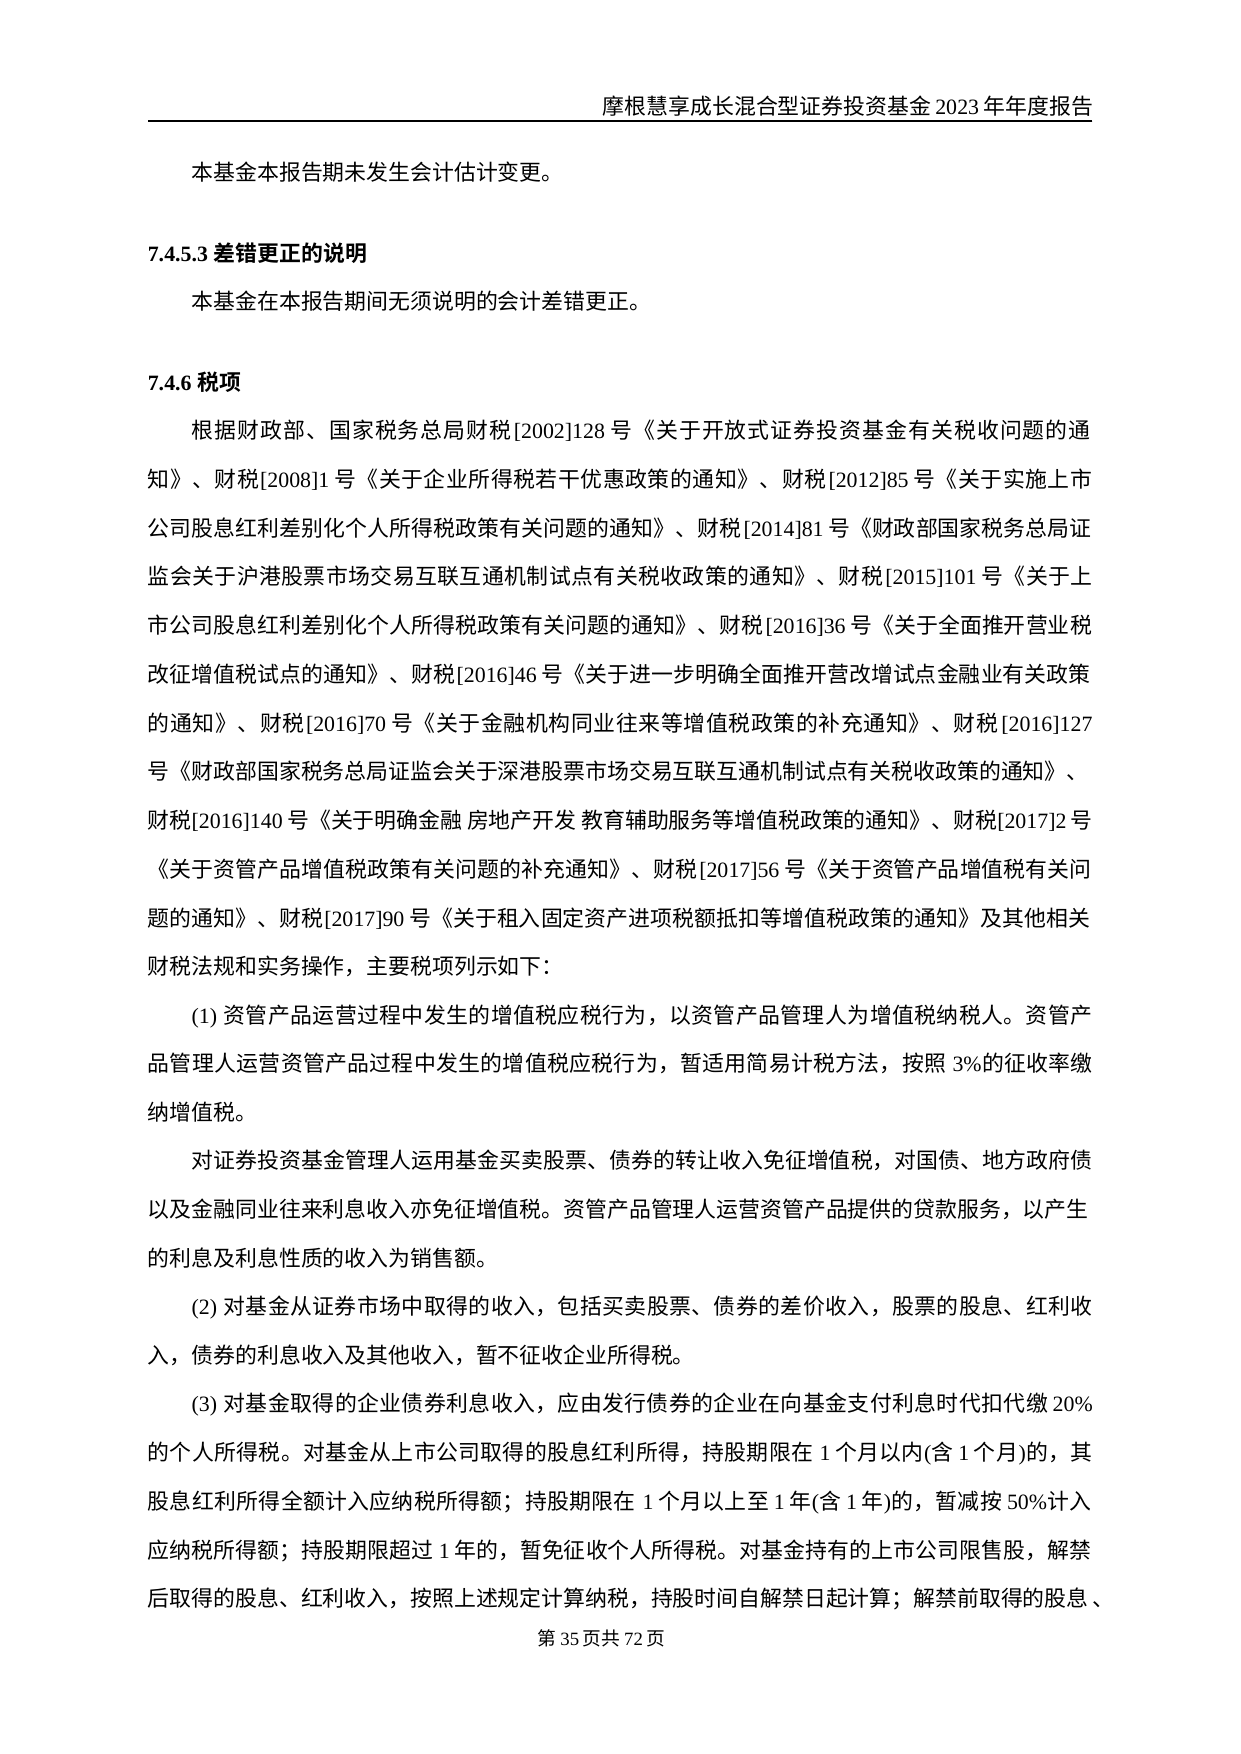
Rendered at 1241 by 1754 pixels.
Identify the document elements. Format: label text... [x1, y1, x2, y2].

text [148, 1386, 1092, 1613]
text 对证券投资基金管理人运用基金买卖股票、债券的转让收入免征增值税，对国债、地方政府债以及金融同业往来利息收入亦免征增值税。资管产品管理人运营资管产品提供的贷款服务，以产生的利息及利息性质的收入为销售额。 [148, 1143, 1092, 1273]
text 7.4.6 税项 [148, 364, 1092, 397]
text 7.4.5.3 差错更正的说明 [148, 235, 1092, 268]
text (1) 资管产品运营过程中发生的增值税应税行为，以资管产品管理人为增值税纳税人。资管产品管理人运营资管产品过程中发生的增值税应税行为，暂适用简易计税方法，按照3%的征收率缴纳增值税。 [148, 997, 1092, 1127]
text 本基金在本报告期间无须说明的会计差错更正。 [148, 283, 1092, 316]
text 本基金本报告期未发生会计估计变更。 [148, 154, 1092, 187]
text (2) 对基金从证券市场中取得的收入，包括买卖股票、债券的差价收入，股票的股息、红利收入，债券的利息收入及其他收入，暂不征收企业所得税。 [148, 1289, 1092, 1370]
text 根据财政部、国家税务总局财税[2002]128号《关于开放式证券投资基金有关税收问题的通知》、财税[2008]1号《关于企业所得税若干优惠政策的通知》、财税[2012]85号《关于实施上市公司股息红利差别化个人所得税政策有关问题的通知》、财税[2014]81号《财政部国家税务总局证监会关于沪港股票市场交易互联互通机制试点有关税收政策的通知》、财税[2015]101号《关于上市公司股息红利差别化个人所得税政策有关问题的通知》、财税[2016]36号《关于全面推开营业税改征增值税试点的通知》、财税[2016]46号《关于进一步明确全面推开营改增试点金融业有关政策的通知》、财税[2016]70号《关于金融机构同业往来等增值税政策的补充通知》、财税[2016]127号《财政部国家税务总局证监会关于深港股票市场交易互联互通机制试点有关税收政策的通知》、财税[2016]140号《关于明确金融 房地产开发 教育辅助服务等增值税政策的通知》、财税[2017]2号《关于资管产品增值税政策有关问题的补充通知》、财税[2017]56号《关于资管产品增值税有关问题的通知》、财税[2017]90号《关于租入固定资产进项税额抵扣等增值税政策的通知》及其他相关财税法规和实务操作，主要税项列示如下： [148, 413, 1092, 981]
